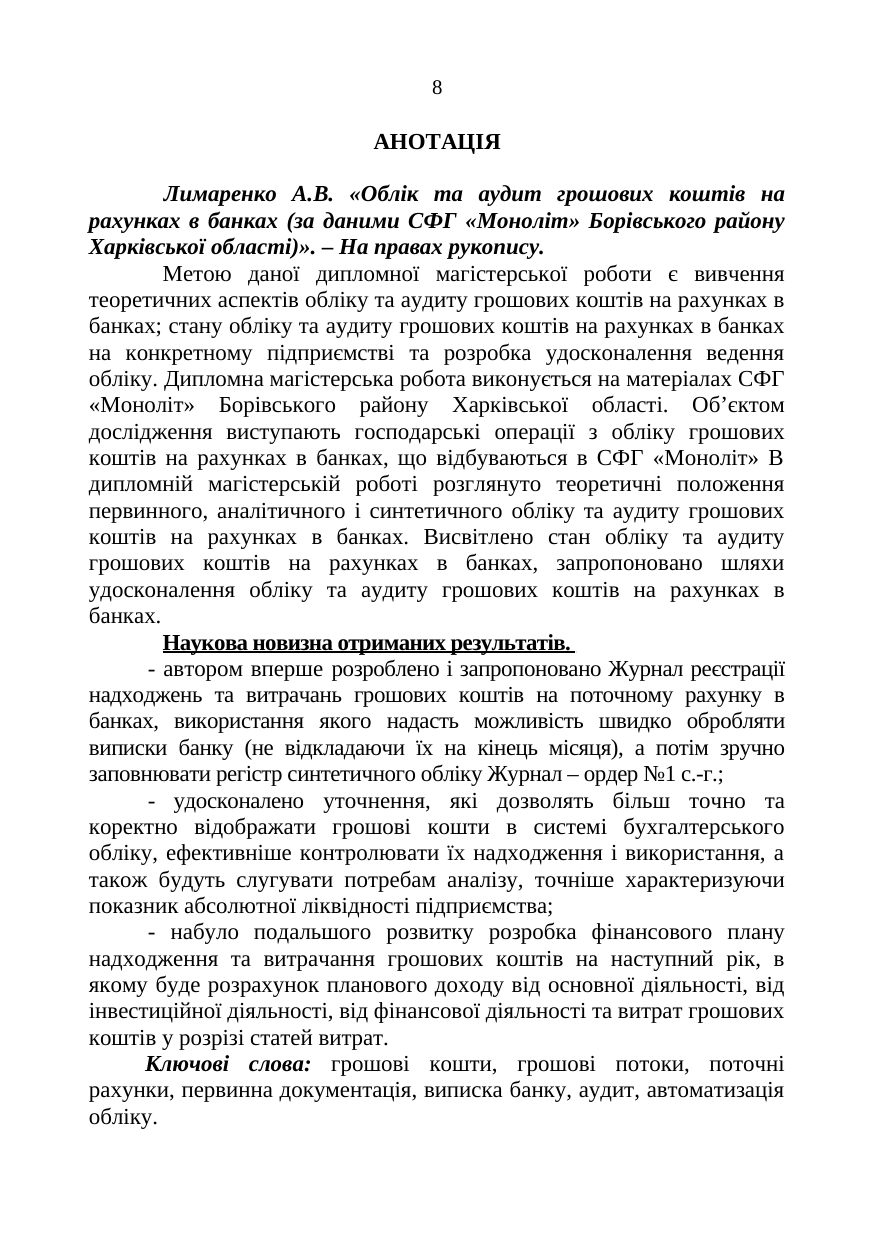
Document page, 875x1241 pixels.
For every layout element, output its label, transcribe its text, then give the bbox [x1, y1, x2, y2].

text Метою даної дипломної магістерської роботи є вивчення теоретичних аспектів обліку та аудиту грошових коштів на рахунках в банках; стану обліку та аудиту грошових коштів на рахунках в банках на конкретному підприємстві та розробка удосконалення ведення обліку. Дипломна магістерська робота виконується на матеріалах СФГ «Моноліт» Борівського району Харківської області. Об’єктом дослідження виступають господарські операції з обліку грошових коштів на рахунках в банках, що відбуваються в СФГ «Моноліт» В дипломній магістерській роботі розглянуто теоретичні положення первинного, аналітичного і синтетичного обліку та аудиту грошових коштів на рахунках в банках. Висвітлено стан обліку та аудиту грошових коштів на рахунках в банках, запропоновано шляхи удосконалення обліку та аудиту грошових коштів на рахунках в банках. [89, 259, 785, 628]
text АНОТАЦІЯ [89, 128, 785, 154]
text Наукова новизна отриманих результатів. [89, 628, 785, 655]
text Ключові слова: грошові кошти, грошові потоки, поточні рахунки, первинна документація, виписка банку, аудит, автоматизація обліку. [89, 1050, 785, 1129]
text - автором вперше розроблено і запропоновано Журнал реєстрації надходжень та витрачань грошових коштів на поточному рахунку в банках, використання якого надасть можливість швидко обробляти виписки банку (не відкладаючи їх на кінець місяця), а потім зручно заповнювати регістр синтетичного обліку Журнал – ордер №1 с.-г.; [89, 655, 785, 787]
text - удосконалено уточнення, які дозволять більш точно та коректно відображати грошові кошти в системі бухгалтерського обліку, ефективніше контролювати їх надходження і використання, а також будуть слугувати потребам аналізу, точніше характеризуючи показник абсолютної ліквідності підприємства; [89, 787, 785, 918]
text Лимаренко А.В. «Облік та аудит грошових коштів на рахунках в банках (за даними СФГ «Моноліт» Борівського району Харківської області)». – На правах рукопису. [89, 181, 785, 259]
text - набуло подальшого розвитку розробка фінансового плану надходження та витрачання грошових коштів на наступний рік, в якому буде розрахунок планового доходу від основної діяльності, від інвестиційної діяльності, від фінансової діяльності та витрат грошових коштів у розрізі статей витрат. [89, 918, 785, 1050]
